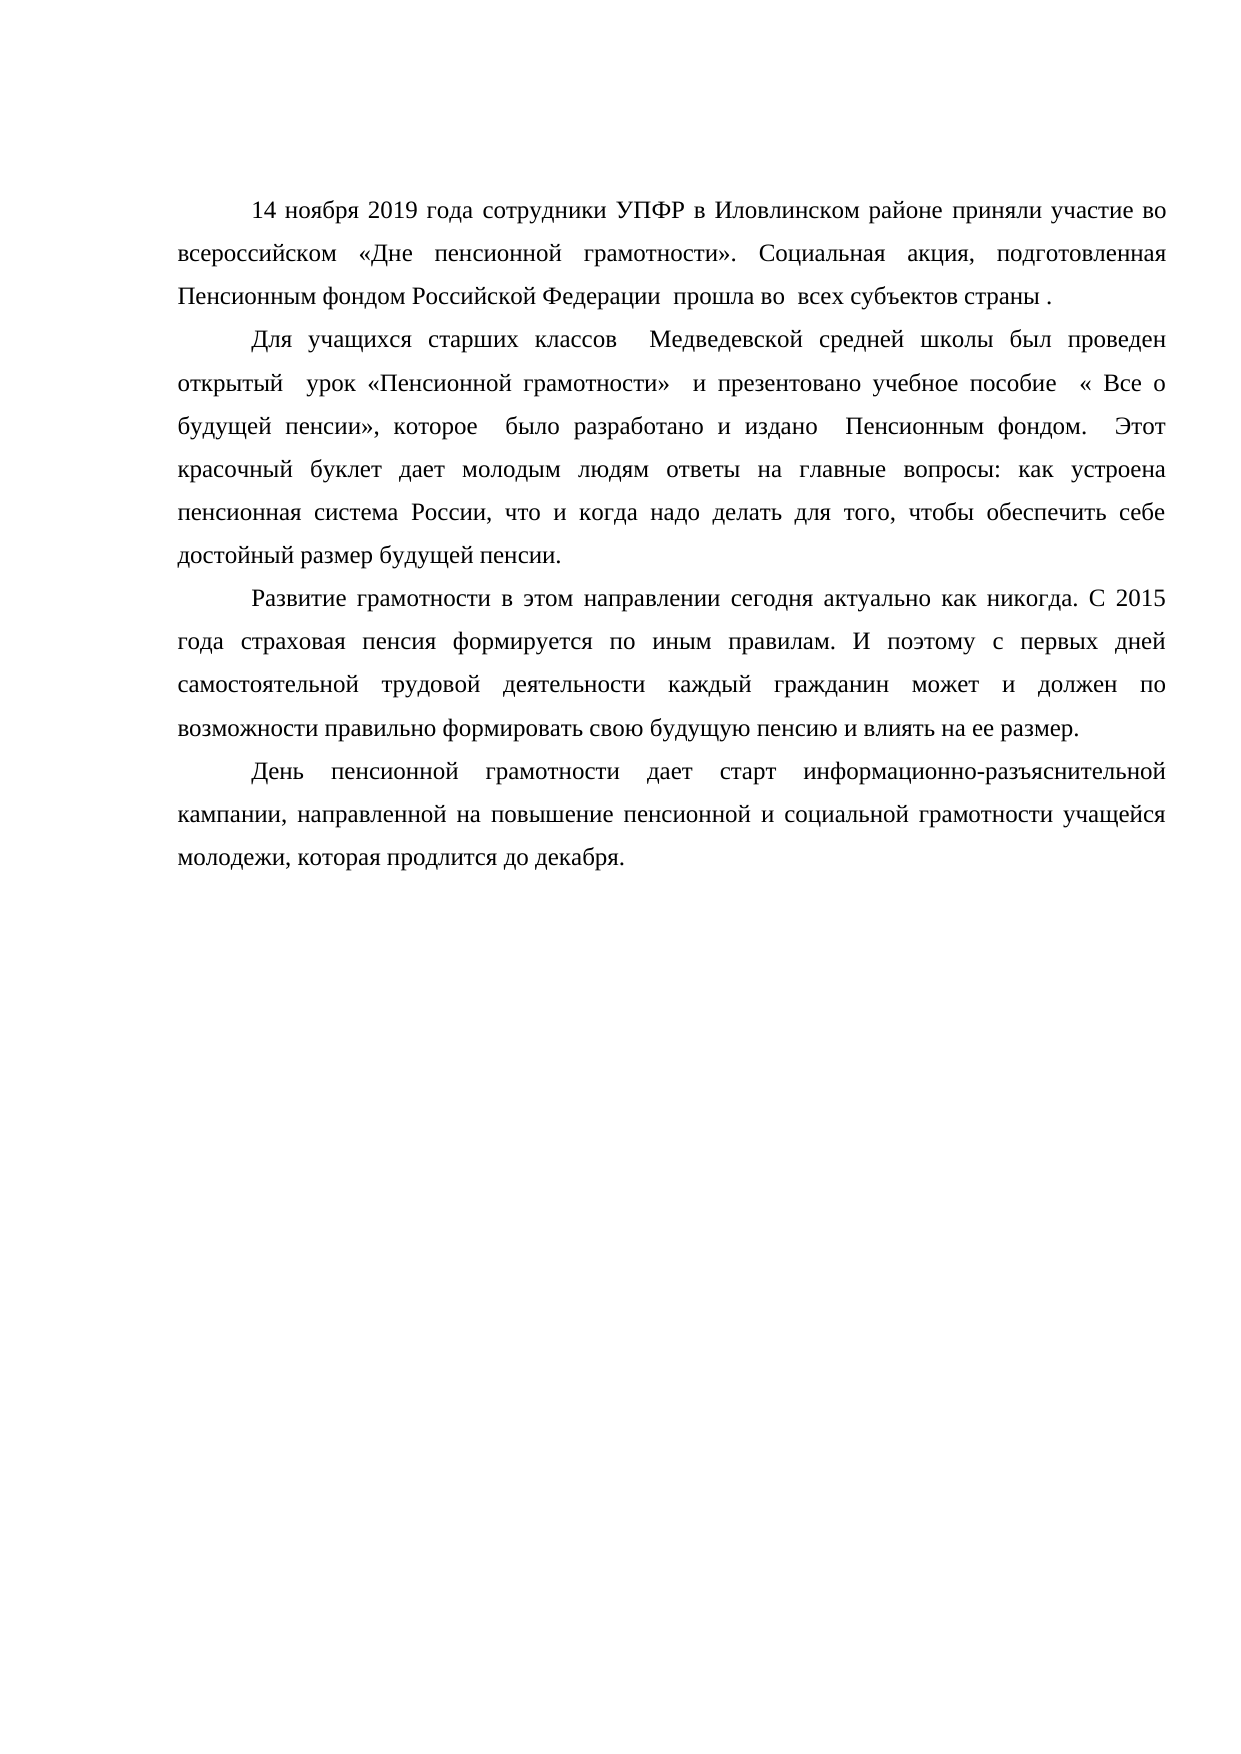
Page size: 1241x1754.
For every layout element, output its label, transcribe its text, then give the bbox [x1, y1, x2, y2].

text Развитие грамотности в этом направлении сегодня актуально как никогда. С 2015 года страховая пенсия формируется по иным правилам. И поэтому с первых дней самостоятельной трудовой деятельности каждый гражданин может и должен по возможности правильно формировать свою будущую пенсию и влиять на ее размер. [177, 583, 1167, 741]
text Для учащихся старших классов Медведевской средней школы был проведен открытый урок «Пенсионной грамотности» и презентовано учебное пособие « Все о будущей пенсии», которое было разработано и издано Пенсионным фондом. Этот красочный буклет дает молодым людям ответы на главные вопросы: как устроена пенсионная система России, что и когда надо делать для того, чтобы обеспечить себе достойный размер будущей пенсии. [177, 324, 1167, 569]
text День пенсионной грамотности дает старт информационно-разъяснительной кампании, направленной на повышение пенсионной и социальной грамотности учащейся молодежи, которая продлится до декабря. [177, 756, 1167, 871]
text 14 ноября 2019 года сотрудники УПФР в Иловлинском районе приняли участие во всероссийском «Дне пенсионной грамотности». Социальная акция, подготовленная Пенсионным фондом Российской Федерации прошла во всех субъектов страны . [177, 195, 1167, 310]
